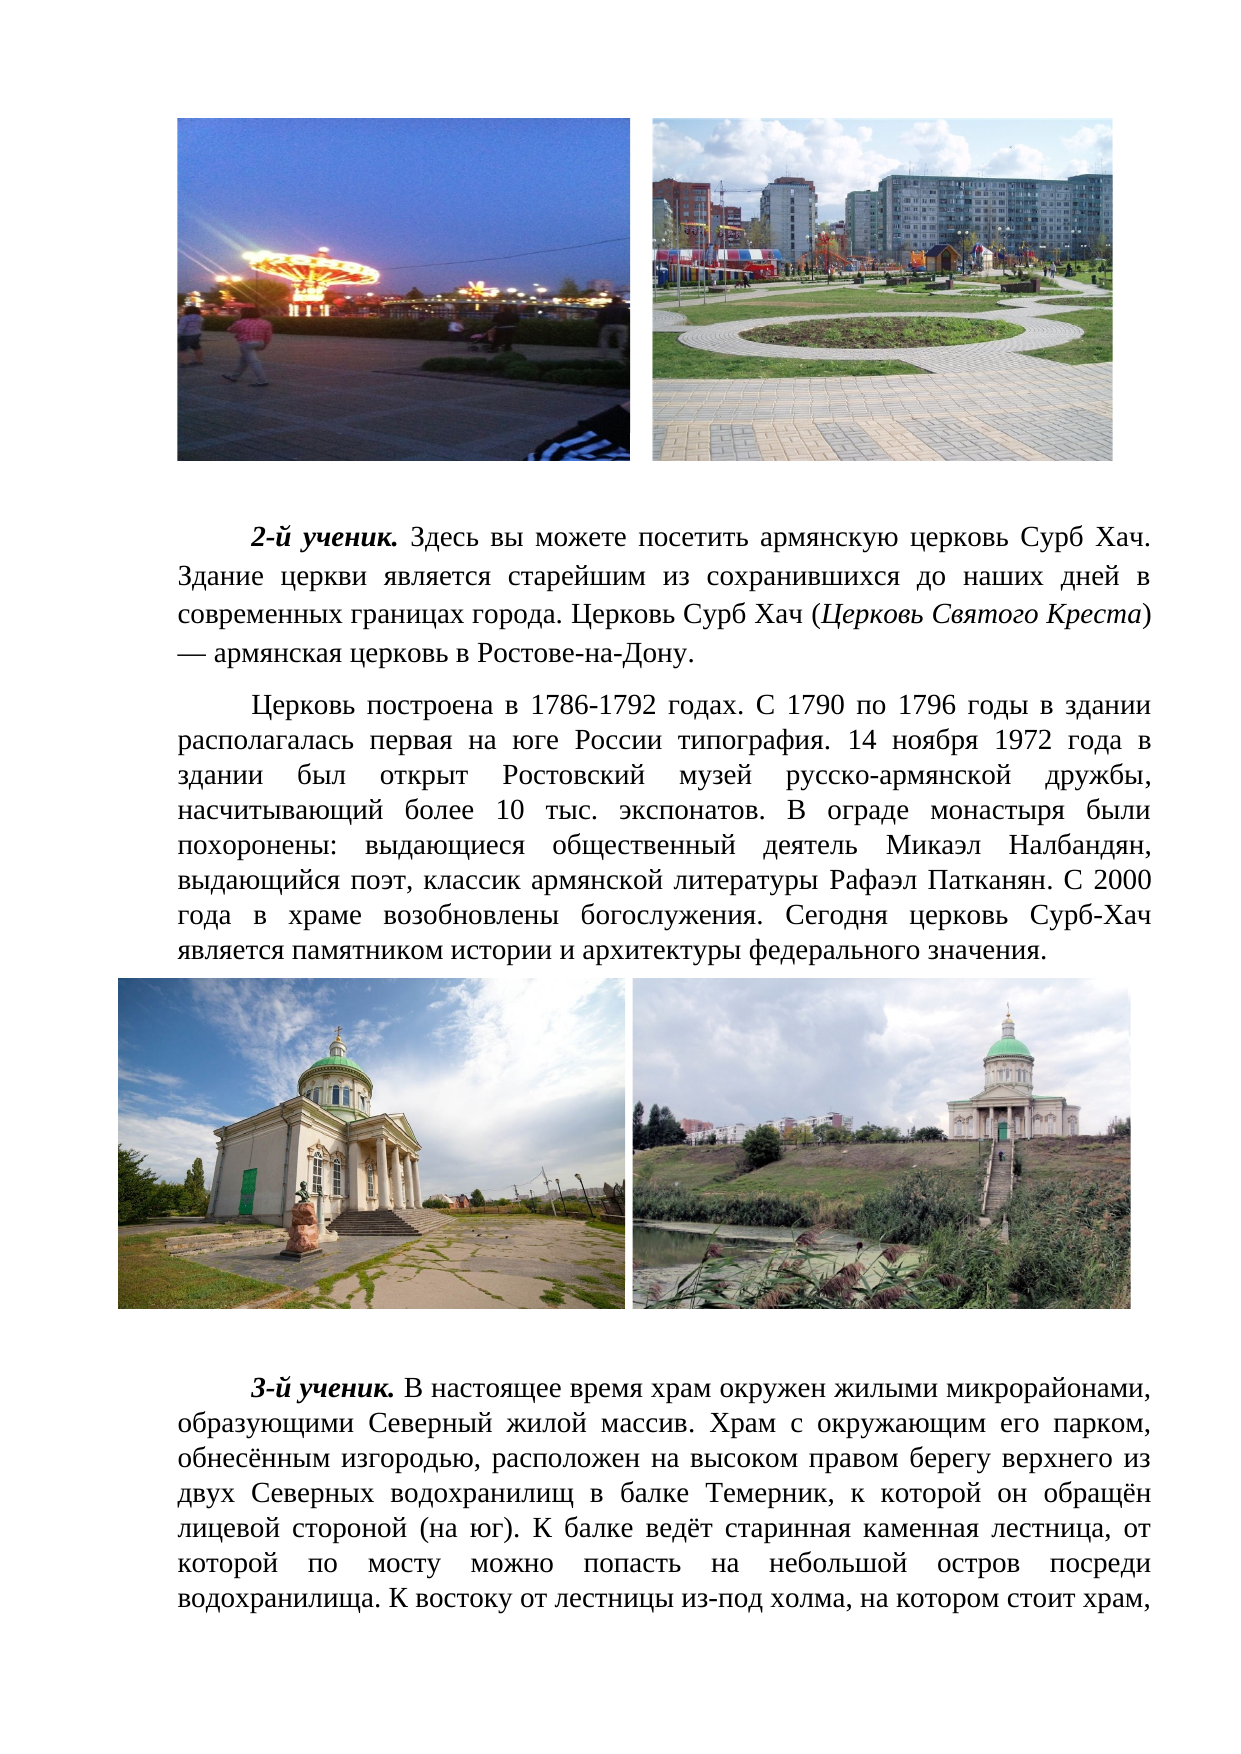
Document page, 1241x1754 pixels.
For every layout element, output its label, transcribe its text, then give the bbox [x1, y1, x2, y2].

text 2-й ученик. Здесь вы можете посетить армянскую церковь Сурб Хач. Здание церкви является старейшим из сохранившихся до наших дней в современных границах города. Церковь Сурб Хач (Церковь Святого Креста) — армянская церковь в Ростове-на-Дону. [177, 630, 1152, 668]
picture [118, 978, 625, 1309]
text 2-й ученик. Здесь вы можете посетить армянскую церковь Сурб Хач. Здание церкви является старейшим из сохранившихся до наших дней в современных границах города. Церковь Сурб Хач (Церковь Святого Креста) — армянская церковь в Ростове-на-Дону. [177, 519, 1152, 558]
picture [652, 118, 1113, 461]
picture [632, 978, 1131, 1309]
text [177, 1369, 1152, 1614]
text Церковь построена в 1786-1792 годах. С 1790 по 1796 годы в здании располагалась первая на юге России типография. 14 ноября 1972 года в здании был открыт Ростовский музей русско-армянской дружбы, насчитывающий более 10 тыс. экспонатов. В ограде монастыря были похоронены: выдающиеся общественный деятель Микаэл Налбандян, выдающийся поэт, классик армянской литературы Рафаэл Патканян. С 2000 года в храме возобновлены богослужения. Сегодня церковь Сурб-Хач является памятником истории и архитектуры федерального значения. [177, 686, 1152, 966]
picture [177, 118, 631, 461]
